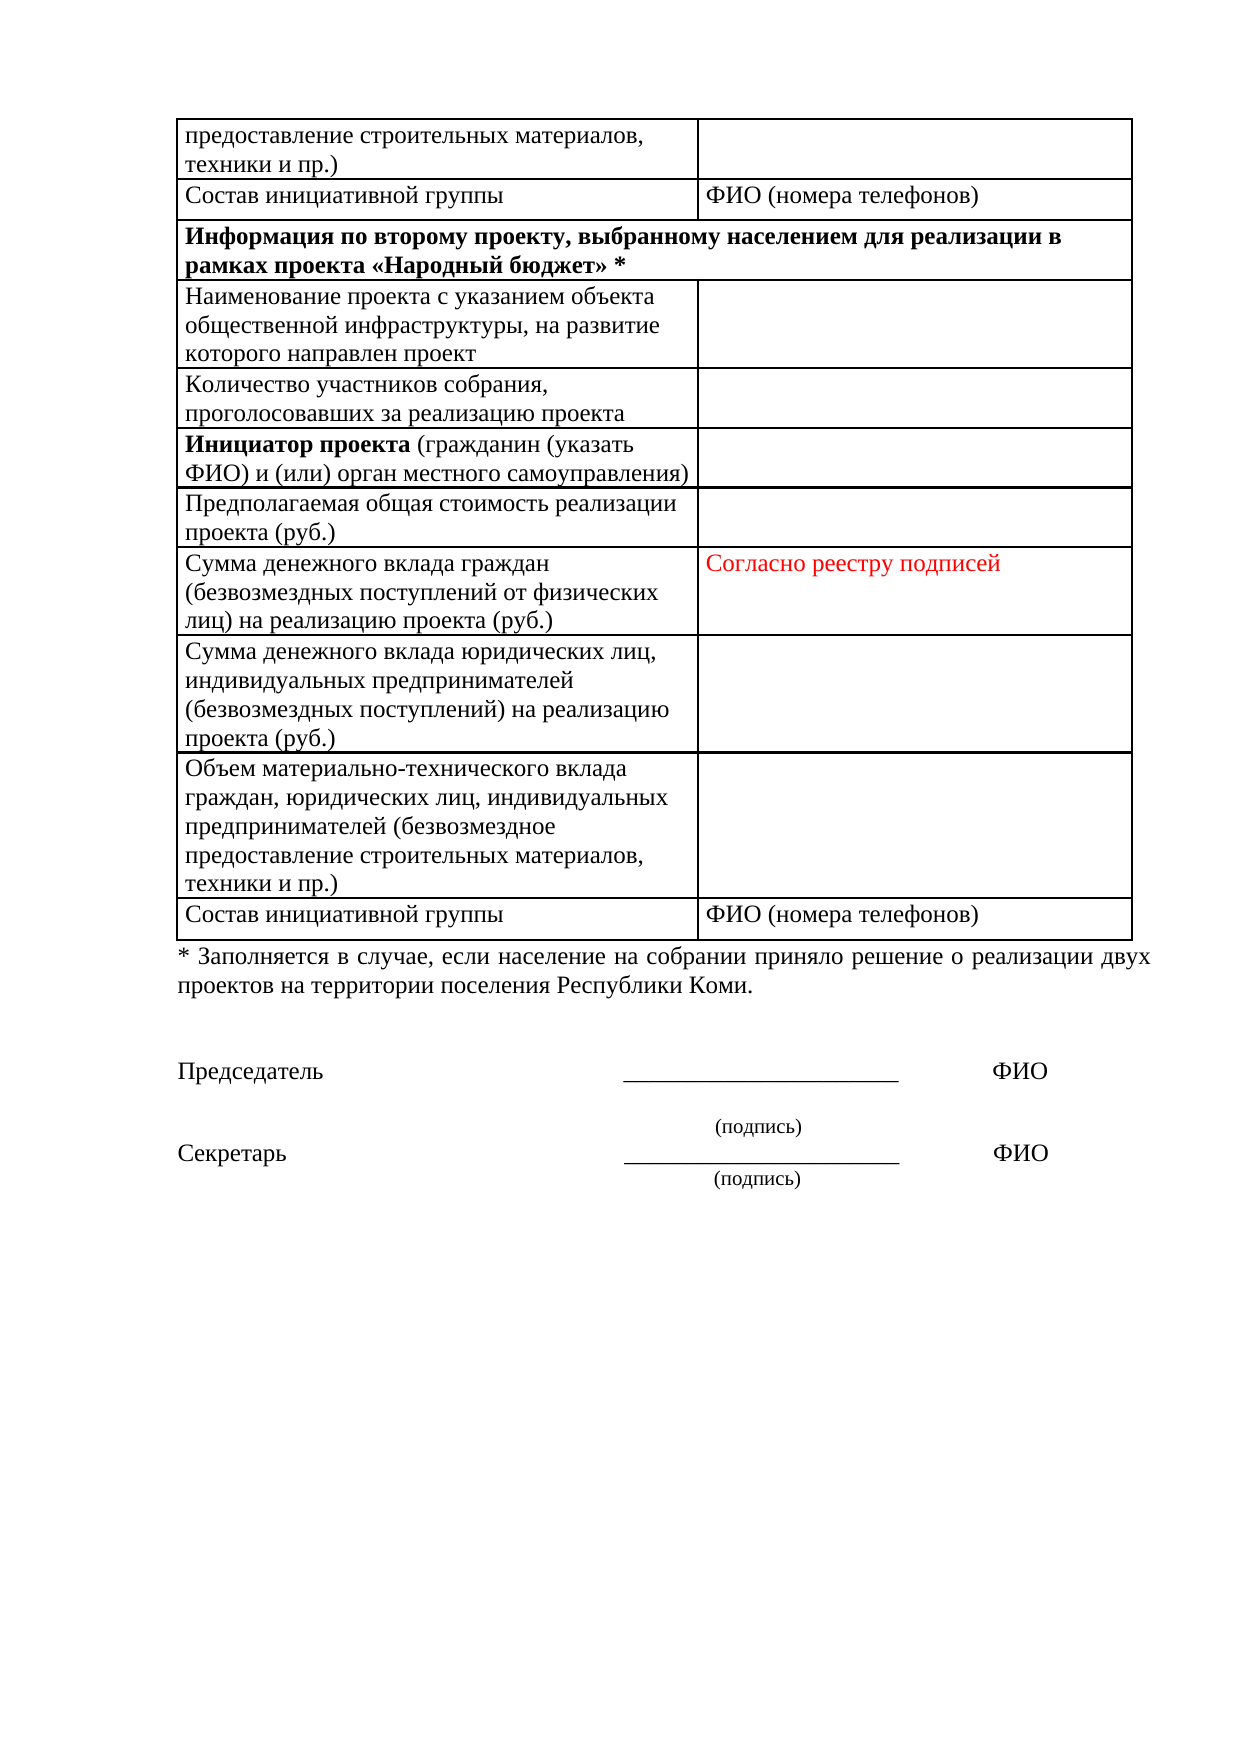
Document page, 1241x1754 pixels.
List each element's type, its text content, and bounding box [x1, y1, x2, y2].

table_cell Состав инициативной группы [178, 180, 697, 219]
text (подпись) [177, 1113, 1152, 1138]
table_cell ФИО (номера телефонов) [699, 180, 1131, 219]
table_cell Согласно реестру подписей [699, 548, 1131, 634]
table_cell Наименование проекта с указанием объекта общественной инфраструктуры, на развитие которого направлен проект [178, 281, 697, 367]
table_cell [699, 120, 1131, 178]
table_cell Предполагаемая общая стоимость реализации проекта (руб.) [178, 489, 697, 546]
table_cell [699, 281, 1131, 367]
table_cell Состав инициативной группы [178, 899, 697, 939]
text Председатель ______________________ ФИО [177, 1056, 1152, 1085]
table_cell [699, 754, 1131, 897]
table_cell Инициатор проекта (гражданин (указать ФИО) и (или) орган местного самоуправления) [178, 429, 697, 486]
table_cell [699, 429, 1131, 486]
table_cell Количество участников собрания, проголосовавших за реализацию проекта [178, 369, 697, 427]
text (подпись) [177, 1166, 1152, 1190]
table_cell [699, 489, 1131, 546]
table_cell [699, 369, 1131, 427]
table_cell Сумма денежного вклада юридических лиц, индивидуальных предпринимателей (безвозмездных поступлений) на реализацию проекта (руб.) [178, 636, 697, 751]
text Секретарь ______________________ ФИО [177, 1138, 1152, 1166]
table_cell [699, 636, 1131, 751]
table_cell Сумма денежного вклада граждан (безвозмездных поступлений от физических лиц) на реализацию проекта (руб.) [178, 548, 697, 634]
table_cell ФИО (номера телефонов) [699, 899, 1131, 939]
table_cell Информация по второму проекту, выбранному населением для реализации в рамках проекта «Народный бюджет» * [178, 221, 1131, 279]
text * Заполняется в случае, если население на собрании приняло решение о реализации двух проектов на территории поселения Республики Коми. [177, 941, 1152, 998]
